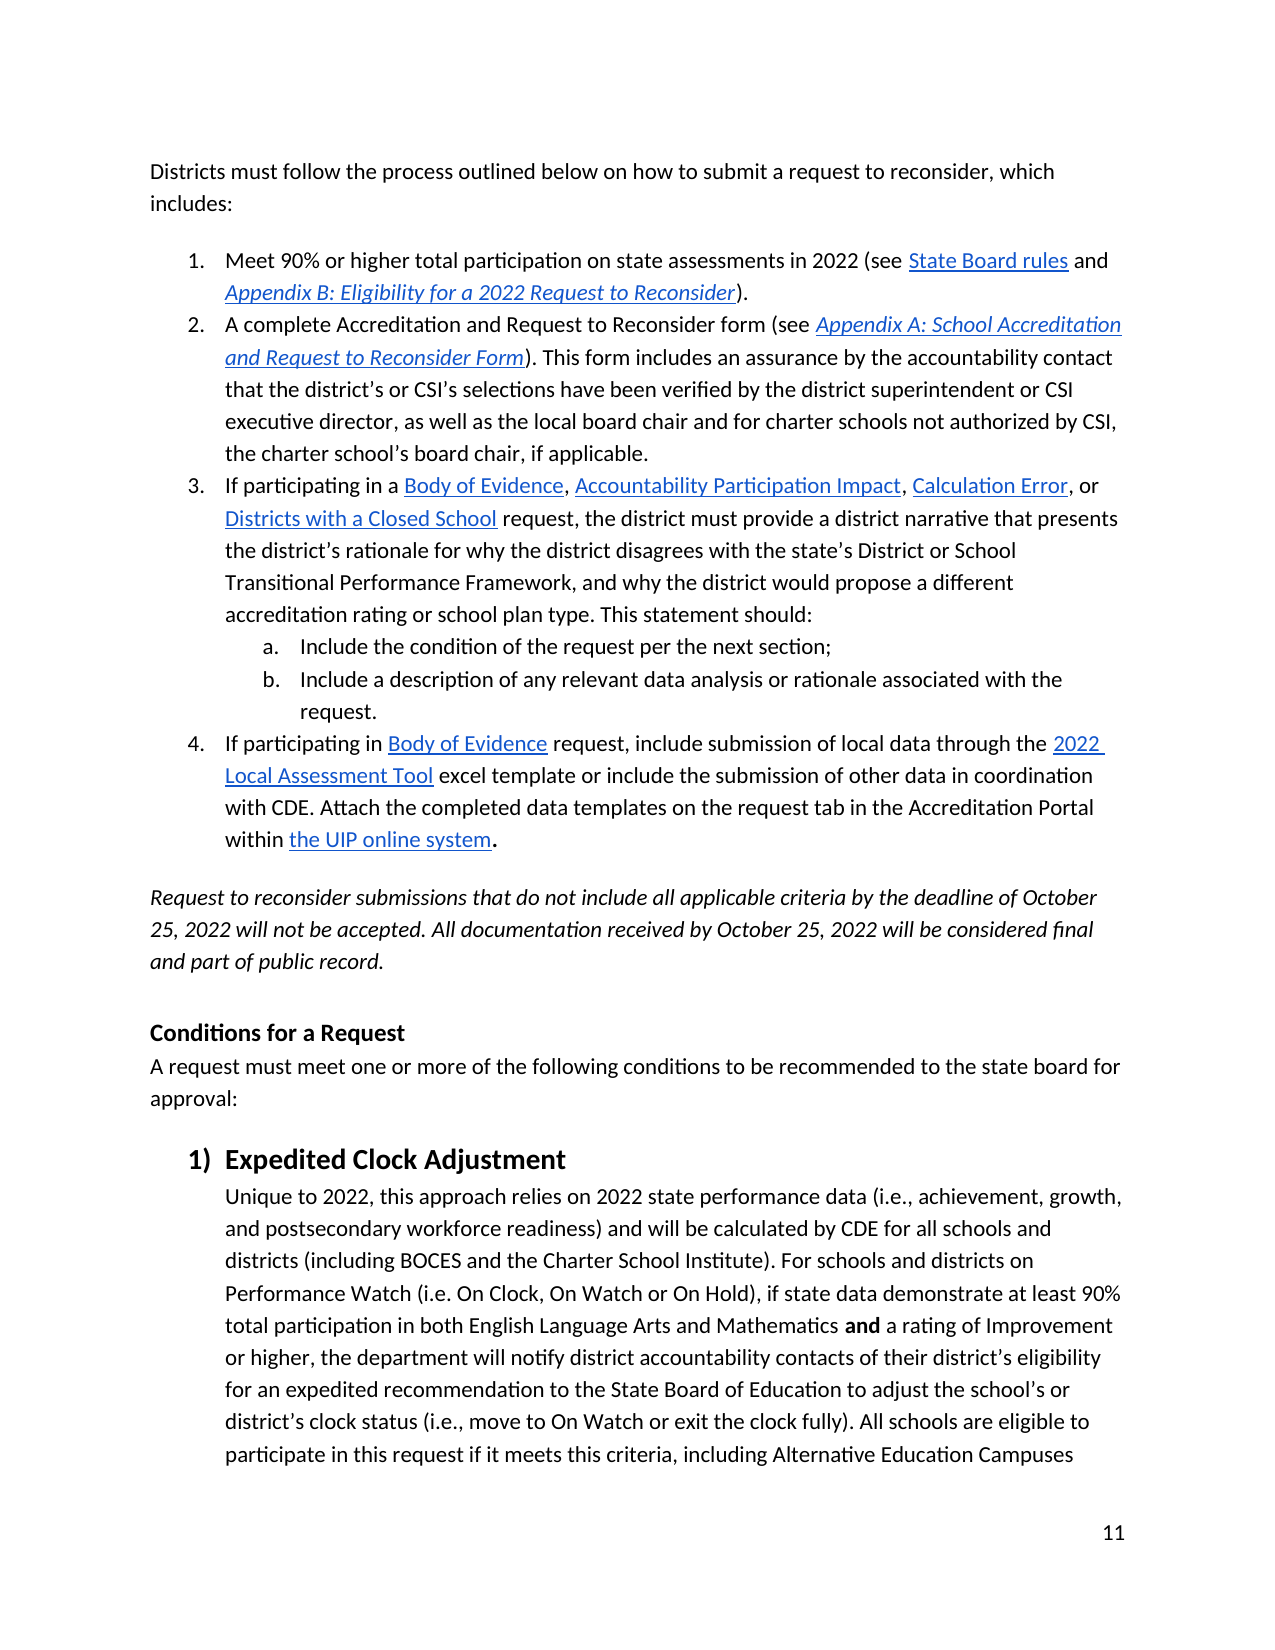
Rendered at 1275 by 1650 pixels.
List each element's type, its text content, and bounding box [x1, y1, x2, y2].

list If participating in a Body of Evidence, Accountability Participation Impact, Calculation Error, or Districts with a Closed School request, the district must provide a district narrative that presents the district’s rationale for why the district disagrees with the state’s District or School Transitional Performance Framework, and why the district would propose a different accreditation rating or school plan type. This statement should: [187, 472, 1125, 628]
list Meet 90% or higher total participation on state assessments in 2022 (see State Board rules and Appendix B: Eligibility for a 2022 Request to Reconsider). [187, 246, 1125, 306]
text A request must meet one or more of the following conditions to be recommended to the state board for approval: [150, 1052, 1125, 1112]
list Include a description of any relevant data analysis or rationale associated with the request. [262, 665, 1125, 725]
text Districts must follow the process outlined below on how to submit a request to reconsider, which includes: [150, 157, 1125, 217]
list Include the condition of the request per the next section; [262, 632, 1125, 661]
list A complete Accreditation and Request to Reconsider form (see Appendix A: School Accreditation and Request to Reconsider Form). This form includes an assurance by the accountability contact that the district’s or CSI’s selections have been verified by the district superintendent or CSI executive director, as well as the local board chair and for charter schools not authorized by CSI, the charter school’s board chair, if applicable. [187, 311, 1125, 467]
subtitle Conditions for a Request [150, 1017, 1125, 1047]
subtitle Expedited Clock Adjustment [187, 1141, 1125, 1177]
text Request to reconsider submissions that do not include all applicable criteria by the deadline of October 25, 2022 will not be accepted. All documentation received by October 25, 2022 will be considered final and part of public record. [150, 883, 1125, 975]
list If participating in Body of Evidence request, include submission of local data through the 2022 Local Assessment Tool excel template or include the submission of other data in coordination with CDE. Attach the completed data templates on the request tab in the Accreditation Portal within the UIP online system. [187, 729, 1125, 854]
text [225, 1182, 1125, 1468]
